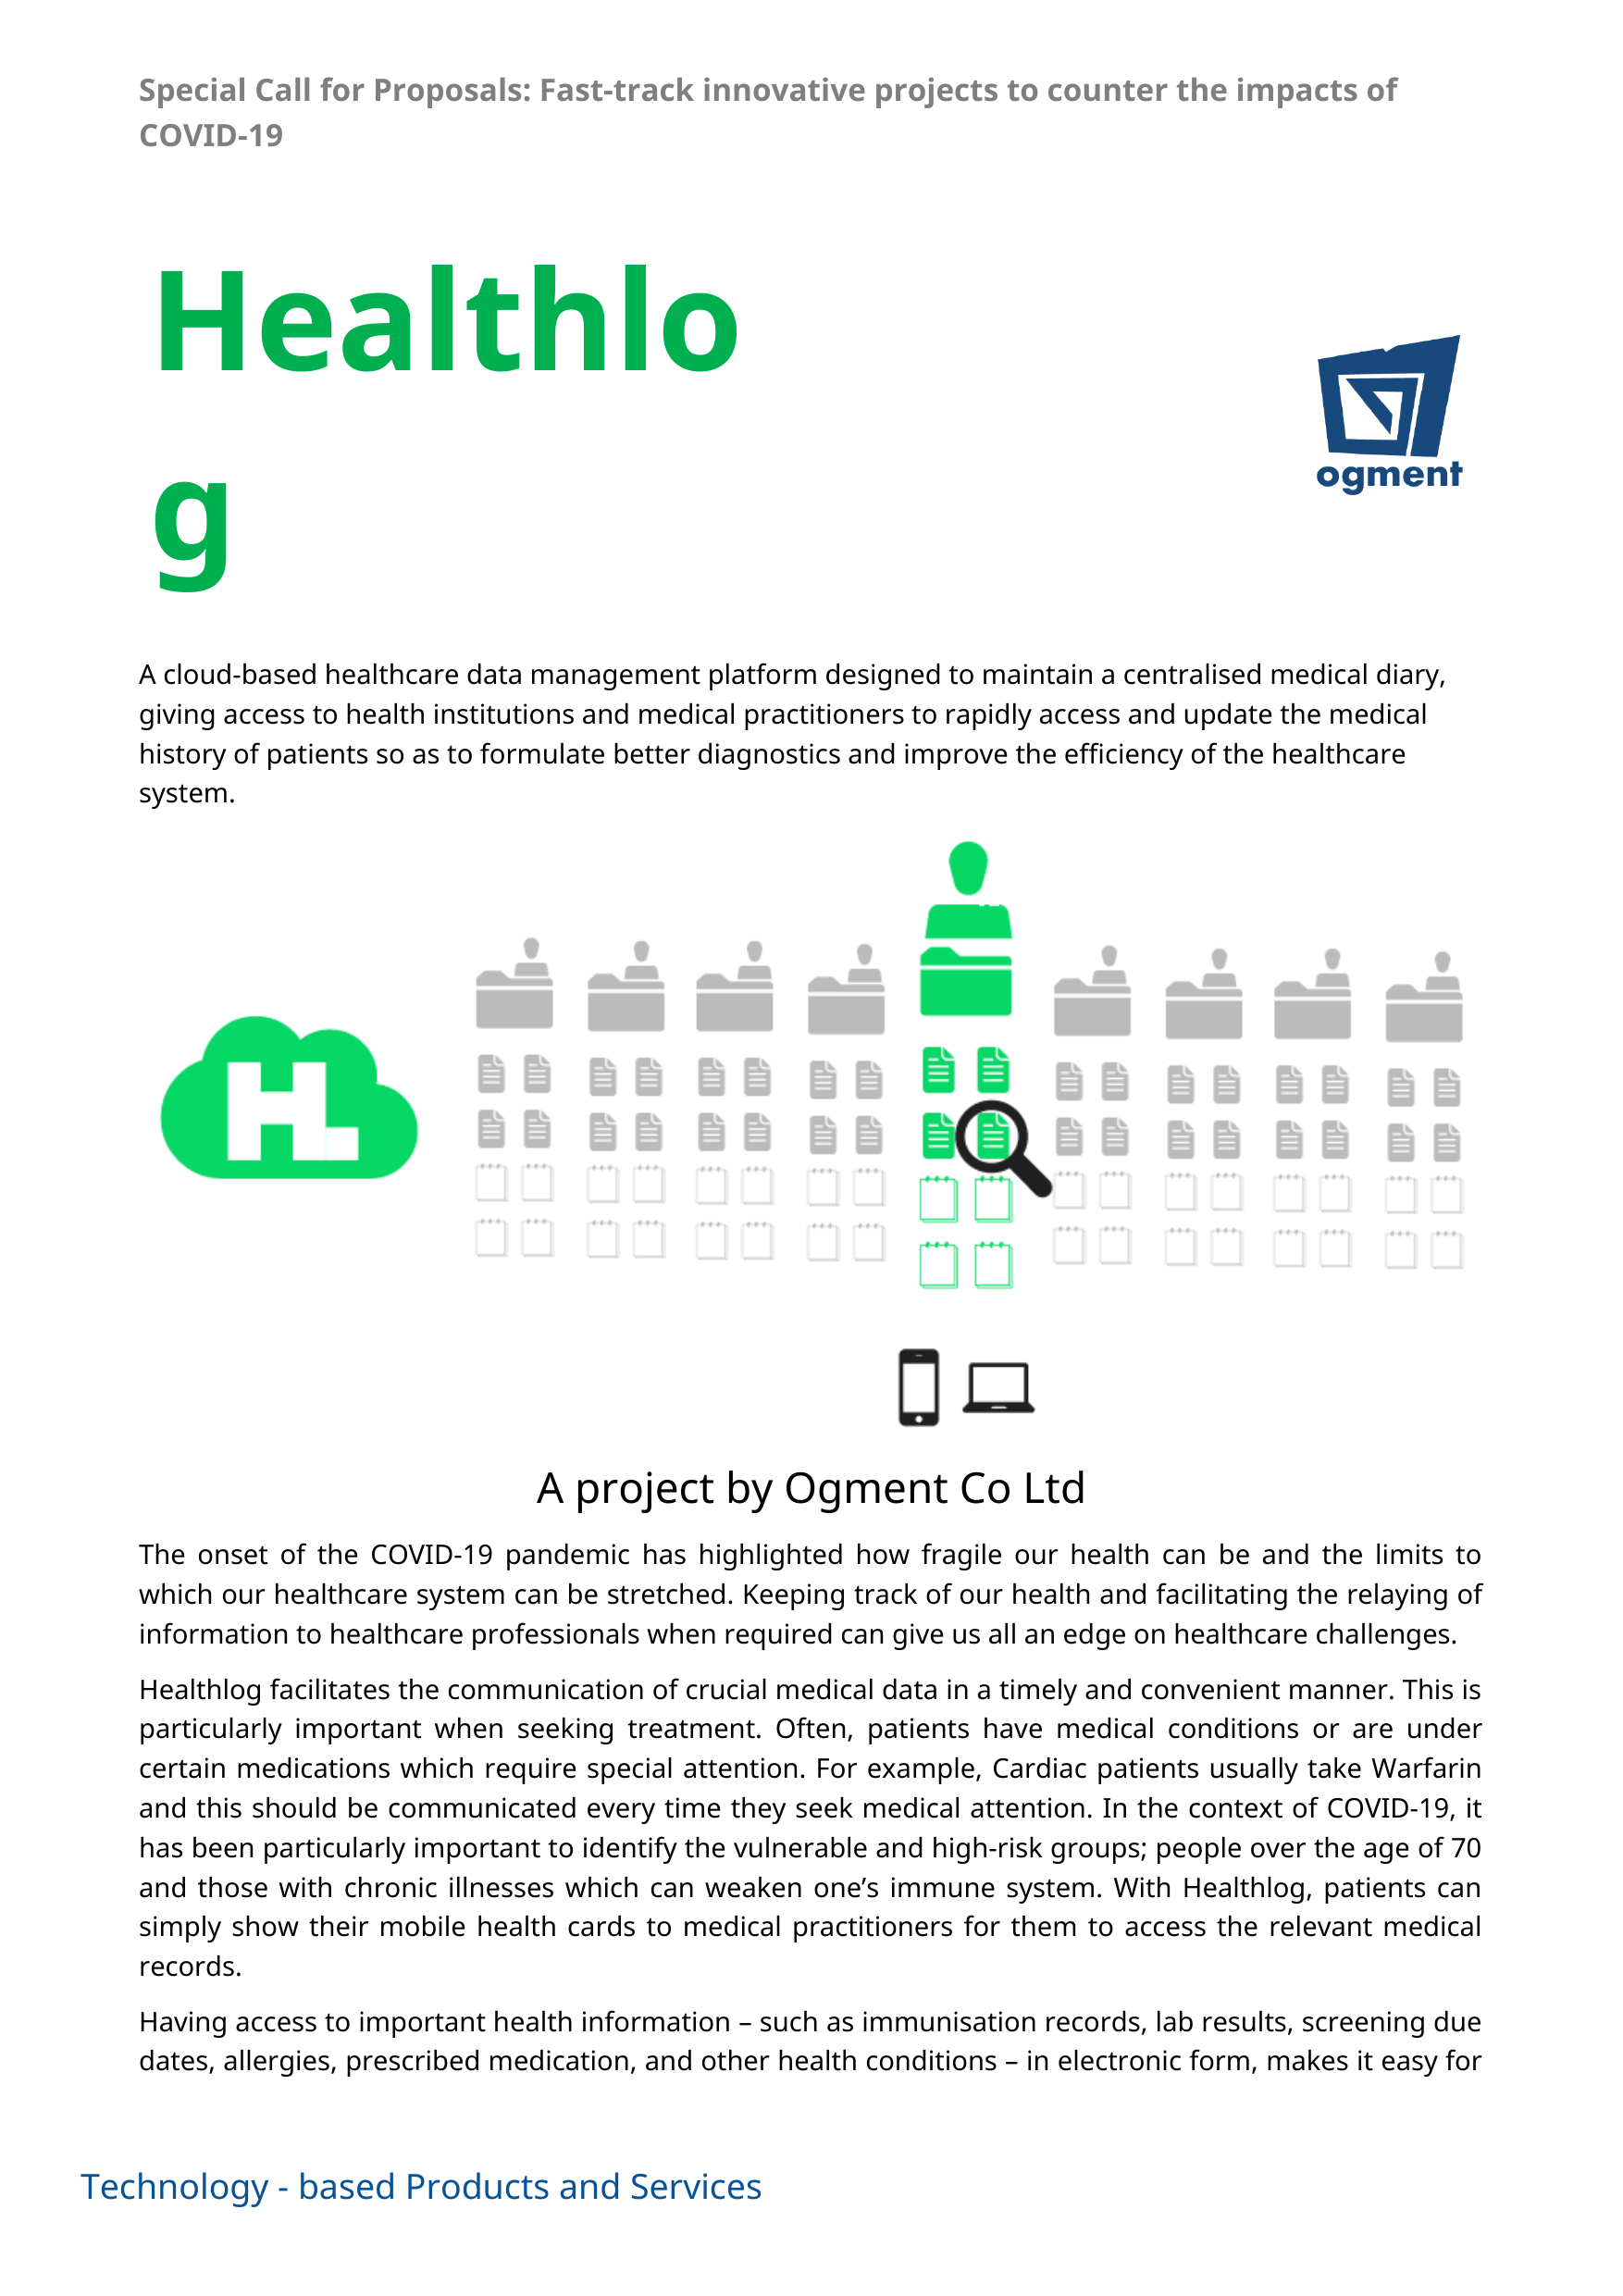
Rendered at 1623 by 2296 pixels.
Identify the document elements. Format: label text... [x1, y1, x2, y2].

text Healthlog facilitates the communication of crucial medical data in a timely and convenient manner. This is particularly important when seeking treatment. Often, patients have medical conditions or are under certain medications which require special attention. For example, Cardiac patients usually take Warfarin and this should be communicated every time they seek medical attention. In the context of COVID-19, it has been particularly important to identify the vulnerable and high-risk groups; people over the age of 70 and those with chronic illnesses which can weaken one’s immune system. With Healthlog, patients can simply show their mobile health cards to medical practitioners for them to access the relevant medical records. [139, 1670, 1484, 1984]
text The onset of the COVID-19 pandemic has highlighted how fragile our health can be and the limits to which our healthcare system can be stretched. Keeping track of our health and facilitating the relaying of information to healthcare professionals when required can give us all an edge on healthcare challenges. [139, 1536, 1484, 1652]
text A project by Ogment Co Ltd [139, 1458, 1484, 1516]
table_header Healthlog [139, 222, 819, 601]
picture [1303, 326, 1474, 497]
picture [139, 829, 1484, 1441]
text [139, 2003, 1484, 2079]
text A cloud-based healthcare data management platform designed to maintain a centralised medical diary, giving access to health institutions and medical practitioners to rapidly access and update the medical history of patients so as to formulate better diagnostics and improve the efficiency of the healthcare system. [139, 655, 1484, 811]
table_header [819, 222, 1484, 601]
